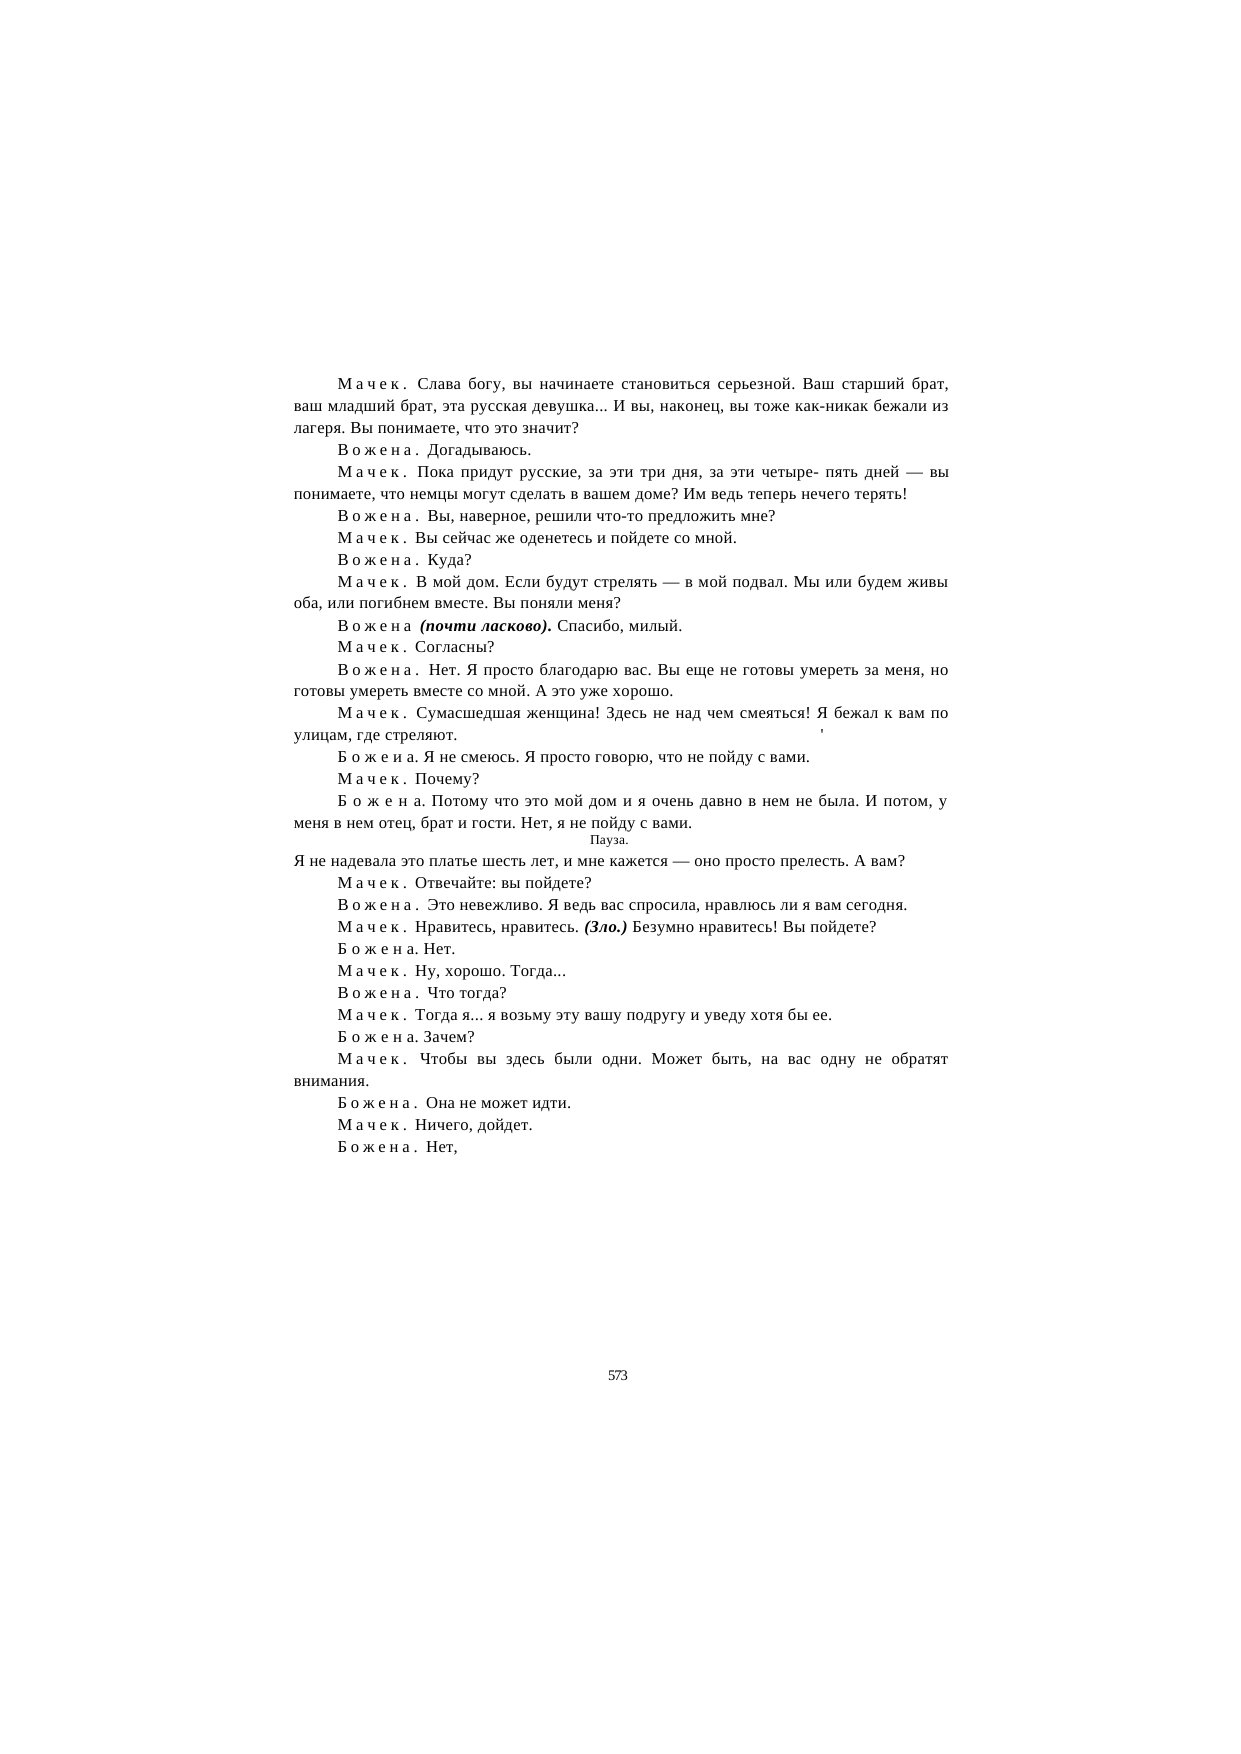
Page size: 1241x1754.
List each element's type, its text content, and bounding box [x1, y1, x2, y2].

text Б о ж е н а. Нет. [293, 937, 952, 959]
text Вожена. Куда? [293, 547, 952, 569]
text Вожена. Что тогда? [293, 981, 952, 1003]
text Божена. Нет, [293, 1135, 952, 1157]
text Мачек. Тогда я... я возьму эту вашу подругу и уведу хотя бы ее. [293, 1003, 950, 1025]
text Мачек. Пока придут русские, за эти три дня, за эти четыре- пять дней — вы понимаете, что немцы могут сделать в вашем доме? Им ведь теперь нечего терять! [293, 459, 950, 503]
text Вожена. Вы, наверное, решили что-то предложить мне? [293, 503, 952, 526]
text Вожена. Это невежливо. Я ведь вас спросила, нравлюсь ли я вам сегодня. [293, 893, 950, 915]
text Мачек. Нравитесь, нравитесь. (Зло.) Безумно нравитесь! Вы пойдете? [293, 915, 950, 937]
text Мачек. Почему? [293, 767, 952, 789]
text Мачек. Чтобы вы здесь были одни. Может быть, на вас одну не обратят внимания. [293, 1047, 950, 1091]
text Пауза. [291, 833, 927, 847]
text Мачек. В мой дом. Если будут стрелять — в мой подвал. Мы или будем живы оба, или погибнем вместе. Вы поняли меня? [293, 569, 950, 613]
text Мачек. Отвечайте: вы пойдете? [293, 871, 952, 893]
text Вожена. Нет. Я просто благодарю вас. Вы еще не готовы умереть за меня, но готовы умереть вместе со мной. А это уже хорошо. [293, 657, 950, 701]
text Вожена. Догадываюсь. [293, 438, 952, 459]
text Мачек. Вы сейчас же оденетесь и пойдете со мной. [293, 526, 952, 547]
text Я не надевала это платье шесть лет, и мне кажется — оно просто прелесть. А вам? [293, 849, 950, 871]
text 573 [608, 1368, 629, 1383]
text Вожена (почти ласково). Спасибо, милый. [293, 613, 952, 635]
text Мачек. Сумасшедшая женщина! Здесь не над чем смеяться! Я бежал к вам по улицам, где стреляют. ' [293, 701, 950, 745]
text Б о ж е и а. Я не смеюсь. Я просто говорю, что не пойду с вами. [293, 745, 952, 767]
text Мачек. Ничего, дойдет. [293, 1113, 952, 1135]
text Мачек. Ну, хорошо. Тогда... [293, 959, 952, 981]
text Мачек. Согласны? [293, 635, 952, 657]
text Мачек. Слава богу, вы начинаете становиться серьезной. Ваш старший брат, ваш младший брат, эта русская девушка... И вы, наконец, вы тоже как-никак бежали из лагеря. Вы понимаете, что это значит? [293, 372, 950, 438]
text Б о ж е н а. Потому что это мой дом и я очень давно в нем не была. И потом, у меня в нем отец, брат и гости. Нет, я не пойду с вами. [293, 789, 950, 833]
text Божена. Она не может идти. [293, 1091, 952, 1113]
text Б о ж е н а. Зачем? [293, 1025, 952, 1047]
